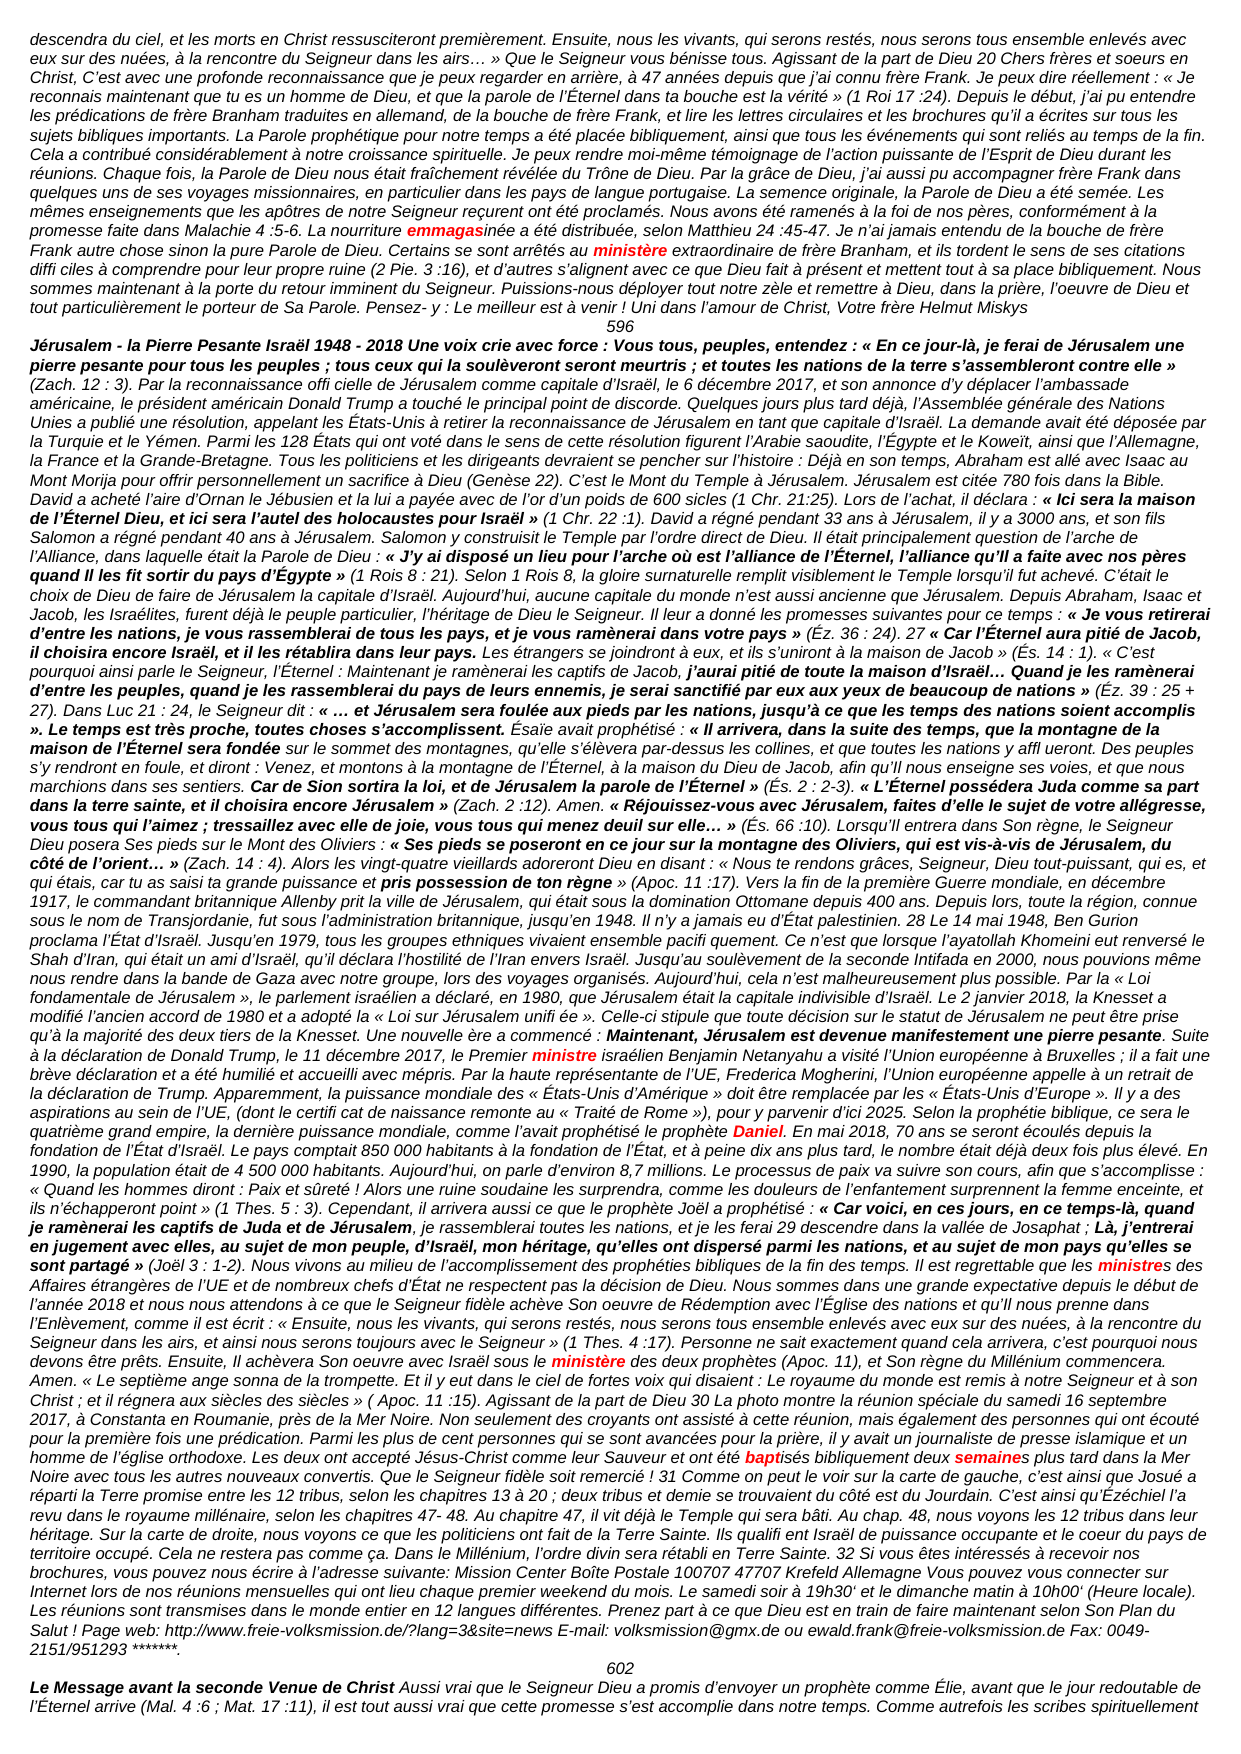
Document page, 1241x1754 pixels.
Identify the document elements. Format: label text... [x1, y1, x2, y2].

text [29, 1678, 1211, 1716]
text 596 [29, 317, 1211, 336]
text Jérusalem - la Pierre Pesante Israël 1948 - 2018 Une voix crie avec force : Vous tous, peuples, entendez : « En ce jour-là, je ferai de Jérusalem une pierre pesante pour tous les peuples ; tous ceux qui la soulèveront seront meurtris ; et toutes les nations de la terre s’assembleront contre elle » (Zach. 12 : 3). Par la reconnaissance offi cielle de Jérusalem comme capitale d’Israël, le 6 décembre 2017, et son annonce d’y déplacer l’ambassade américaine, le président américain Donald Trump a touché le principal point de discorde. Quelques jours plus tard déjà, l’Assemblée générale des Nations Unies a publié une résolution, appelant les États-Unis à retirer la reconnaissance de Jérusalem en tant que capitale d’Israël. La demande avait été déposée par la Turquie et le Yémen. Parmi les 128 États qui ont voté dans le sens de cette résolution figurent l’Arabie saoudite, l’Égypte et le Koweït, ainsi que l’Allemagne, la France et la Grande-Bretagne. Tous les politiciens et les dirigeants devraient se pencher sur l’histoire : Déjà en son temps, Abraham est allé avec Isaac au Mont Morija pour offrir personnellement un sacrifice à Dieu (Genèse 22). C’est le Mont du Temple à Jérusalem. Jérusalem est citée 780 fois dans la Bible. David a acheté l’aire d’Ornan le Jébusien et la lui a payée avec de l’or d’un poids de 600 sicles (1 Chr. 21:25). Lors de l’achat, il déclara : « Ici sera la maison de l’Éternel Dieu, et ici sera l’autel des holocaustes pour Israël » (1 Chr. 22 :1). David a régné pendant 33 ans à Jérusalem, il y a 3000 ans, et son fils Salomon a régné pendant 40 ans à Jérusalem. Salomon y construisit le Temple par l’ordre direct de Dieu. Il était principalement question de l’arche de l’Alliance, dans laquelle était la Parole de Dieu : « J’y ai disposé un lieu pour l’arche où est l’alliance de l’Éternel, l’alliance qu’Il a faite avec nos pères quand Il les fit sortir du pays d’Égypte » (1 Rois 8 : 21). Selon 1 Rois 8, la gloire surnaturelle remplit visiblement le Temple lorsqu’il fut achevé. C’était le choix de Dieu de faire de Jérusalem la capitale d’Israël. Aujourd’hui, aucune capitale du monde n’est aussi ancienne que Jérusalem. Depuis Abraham, Isaac et Jacob, les Israélites, furent déjà le peuple particulier, l’héritage de Dieu le Seigneur. Il leur a donné les promesses suivantes pour ce temps : « Je vous retirerai d’entre les nations, je vous rassemblerai de tous les pays, et je vous ramènerai dans votre pays » (Éz. 36 : 24). 27 « Car l’Éternel aura pitié de Jacob, il choisira encore Israël, et il les rétablira dans leur pays. Les étrangers se joindront à eux, et ils s’uniront à la maison de Jacob » (És. 14 : 1). « C’est pourquoi ainsi parle le Seigneur, l’Éternel : Maintenant je ramènerai les captifs de Jacob, j’aurai pitié de toute la maison d’Israël… Quand je les ramènerai d’entre les peuples, quand je les rassemblerai du pays de leurs ennemis, je serai sanctifié par eux aux yeux de beaucoup de nations » (Éz. 39 : 25 + 27). Dans Luc 21 : 24, le Seigneur dit : « … et Jérusalem sera foulée aux pieds par les nations, jusqu’à ce que les temps des nations soient accomplis ». Le temps est très proche, toutes choses s’accomplissent. Ésaïe avait prophétisé : « Il arrivera, dans la suite des temps, que la montagne de la maison de l’Éternel sera fondée sur le sommet des montagnes, qu’elle s’élèvera par-dessus les collines, et que toutes les nations y affl ueront. Des peuples s’y rendront en foule, et diront : Venez, et montons à la montagne de l’Éternel, à la maison du Dieu de Jacob, afin qu’Il nous enseigne ses voies, et que nous marchions dans ses sentiers. Car de Sion sortira la loi, et de Jérusalem la parole de l’Éternel » (És. 2 : 2-3). « L’Éternel possédera Juda comme sa part dans la terre sainte, et il choisira encore Jérusalem » (Zach. 2 :12). Amen. « Réjouissez-vous avec Jérusalem, faites d’elle le sujet de votre allégresse, vous tous qui l’aimez ; tressaillez avec elle de joie, vous tous qui menez deuil sur elle… » (És. 66 :10). Lorsqu’Il entrera dans Son règne, le Seigneur Dieu posera Ses pieds sur le Mont des Oliviers : « Ses pieds se poseront en ce jour sur la montagne des Oliviers, qui est vis-à-vis de Jérusalem, du côté de l’orient… » (Zach. 14 : 4). Alors les vingt-quatre vieillards adoreront Dieu en disant : « Nous te rendons grâces, Seigneur, Dieu tout-puissant, qui es, et qui étais, car tu as saisi ta grande puissance et pris possession de ton règne » (Apoc. 11 :17). Vers la fin de la première Guerre mondiale, en décembre 1917, le commandant britannique Allenby prit la ville de Jérusalem, qui était sous la domination Ottomane depuis 400 ans. Depuis lors, toute la région, connue sous le nom de Transjordanie, fut sous l’administration britannique, jusqu’en 1948. Il n’y a jamais eu d’État palestinien. 28 Le 14 mai 1948, Ben Gurion proclama l’État d’Israël. Jusqu’en 1979, tous les groupes ethniques vivaient ensemble pacifi quement. Ce n’est que lorsque l’ayatollah Khomeini eut renversé le Shah d’Iran, qui était un ami d’Israël, qu’il déclara l’hostilité de l’Iran envers Israël. Jusqu’au soulèvement de la seconde Intifada en 2000, nous pouvions même nous rendre dans la bande de Gaza avec notre groupe, lors des voyages organisés. Aujourd’hui, cela n’est malheureusement plus possible. Par la « Loi fondamentale de Jérusalem », le parlement israélien a déclaré, en 1980, que Jérusalem était la capitale indivisible d’Israël. Le 2 janvier 2018, la Knesset a modifié l’ancien accord de 1980 et a adopté la « Loi sur Jérusalem unifi ée ». Celle-ci stipule que toute décision sur le statut de Jérusalem ne peut être prise qu’à la majorité des deux tiers de la Knesset. Une nouvelle ère a commencé : Maintenant, Jérusalem est devenue manifestement une pierre pesante. Suite à la déclaration de Donald Trump, le 11 décembre 2017, le Premier ministre israélien Benjamin Netanyahu a visité l’Union européenne à Bruxelles ; il a fait une brève déclaration et a été humilié et accueilli avec mépris. Par la haute représentante de l’UE, Frederica Mogherini, l’Union européenne appelle à un retrait de la déclaration de Trump. Apparemment, la puissance mondiale des « États-Unis d’Amérique » doit être remplacée par les « États-Unis d’Europe ». Il y a des aspirations au sein de l’UE, (dont le certifi cat de naissance remonte au « Traité de Rome »), pour y parvenir d’ici 2025. Selon la prophétie biblique, ce sera le quatrième grand empire, la dernière puissance mondiale, comme l’avait prophétisé le prophète Daniel. En mai 2018, 70 ans se seront écoulés depuis la fondation de l’État d’Israël. Le pays comptait 850 000 habitants à la fondation de l’État, et à peine dix ans plus tard, le nombre était déjà deux fois plus élevé. En 1990, la population était de 4 500 000 habitants. Aujourd’hui, on parle d’environ 8,7 millions. Le processus de paix va suivre son cours, afin que s’accomplisse : « Quand les hommes diront : Paix et sûreté ! Alors une ruine soudaine les surprendra, comme les douleurs de l’enfantement surprennent la femme enceinte, et ils n’échapperont point » (1 Thes. 5 : 3). Cependant, il arrivera aussi ce que le prophète Joël a prophétisé : « Car voici, en ces jours, en ce temps-là, quand je ramènerai les captifs de Juda et de Jérusalem, je rassemblerai toutes les nations, et je les ferai 29 descendre dans la vallée de Josaphat ; Là, j’entrerai en jugement avec elles, au sujet de mon peuple, d’Israël, mon héritage, qu’elles ont dispersé parmi les nations, et au sujet de mon pays qu’elles se sont partagé » (Joël 3 : 1-2). Nous vivons au milieu de l’accomplissement des prophéties bibliques de la fin des temps. Il est regrettable que les ministres des Affaires étrangères de l’UE et de nombreux chefs d’État ne respectent pas la décision de Dieu. Nous sommes dans une grande expectative depuis le début de l’année 2018 et nous nous attendons à ce que le Seigneur fidèle achève Son oeuvre de Rédemption avec l’Église des nations et qu’Il nous prenne dans l’Enlèvement, comme il est écrit : « Ensuite, nous les vivants, qui serons restés, nous serons tous ensemble enlevés avec eux sur des nuées, à la rencontre du Seigneur dans les airs, et ainsi nous serons toujours avec le Seigneur » (1 Thes. 4 :17). Personne ne sait exactement quand cela arrivera, c’est pourquoi nous devons être prêts. Ensuite, Il achèvera Son oeuvre avec Israël sous le ministère des deux prophètes (Apoc. 11), et Son règne du Millénium commencera. Amen. « Le septième ange sonna de la trompette. Et il y eut dans le ciel de fortes voix qui disaient : Le royaume du monde est remis à notre Seigneur et à son Christ ; et il régnera aux siècles des siècles » ( Apoc. 11 :15). Agissant de la part de Dieu 30 La photo montre la réunion spéciale du samedi 16 septembre 2017, à Constanta en Roumanie, près de la Mer Noire. Non seulement des croyants ont assisté à cette réunion, mais également des personnes qui ont écouté pour la première fois une prédication. Parmi les plus de cent personnes qui se sont avancées pour la prière, il y avait un journaliste de presse islamique et un homme de l’église orthodoxe. Les deux ont accepté Jésus-Christ comme leur Sauveur et ont été baptisés bibliquement deux semaines plus tard dans la Mer Noire avec tous les autres nouveaux convertis. Que le Seigneur fidèle soit remercié ! 31 Comme on peut le voir sur la carte de gauche, c’est ainsi que Josué a réparti la Terre promise entre les 12 tribus, selon les chapitres 13 à 20 ; deux tribus et demie se trouvaient du côté est du Jourdain. C’est ainsi qu’Ézéchiel l’a revu dans le royaume millénaire, selon les chapitres 47- 48. Au chapitre 47, il vit déjà le Temple qui sera bâti. Au chap. 48, nous voyons les 12 tribus dans leur héritage. Sur la carte de droite, nous voyons ce que les politiciens ont fait de la Terre Sainte. Ils qualifi ent Israël de puissance occupante et le coeur du pays de territoire occupé. Cela ne restera pas comme ça. Dans le Millénium, l’ordre divin sera rétabli en Terre Sainte. 32 Si vous êtes intéressés à recevoir nos brochures, vous pouvez nous écrire à l’adresse suivante: Mission Center Boîte Postale 100707 47707 Krefeld Allemagne Vous pouvez vous connecter sur Internet lors de nos réunions mensuelles qui ont lieu chaque premier weekend du mois. Le samedi soir à 19h30‘ et le dimanche matin à 10h00‘ (Heure locale). Les réunions sont transmises dans le monde entier en 12 langues différentes. Prenez part à ce que Dieu est en train de faire maintenant selon Son Plan du Salut ! Page web: http://www.freie-volksmission.de/?lang=3&site=news E-mail: volksmission@gmx.de ou ewald.frank@freie-volksmission.de Fax: 0049-2151/951293 *******. [29, 336, 1211, 1659]
text 602 [29, 1659, 1211, 1678]
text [29, 29, 1211, 317]
